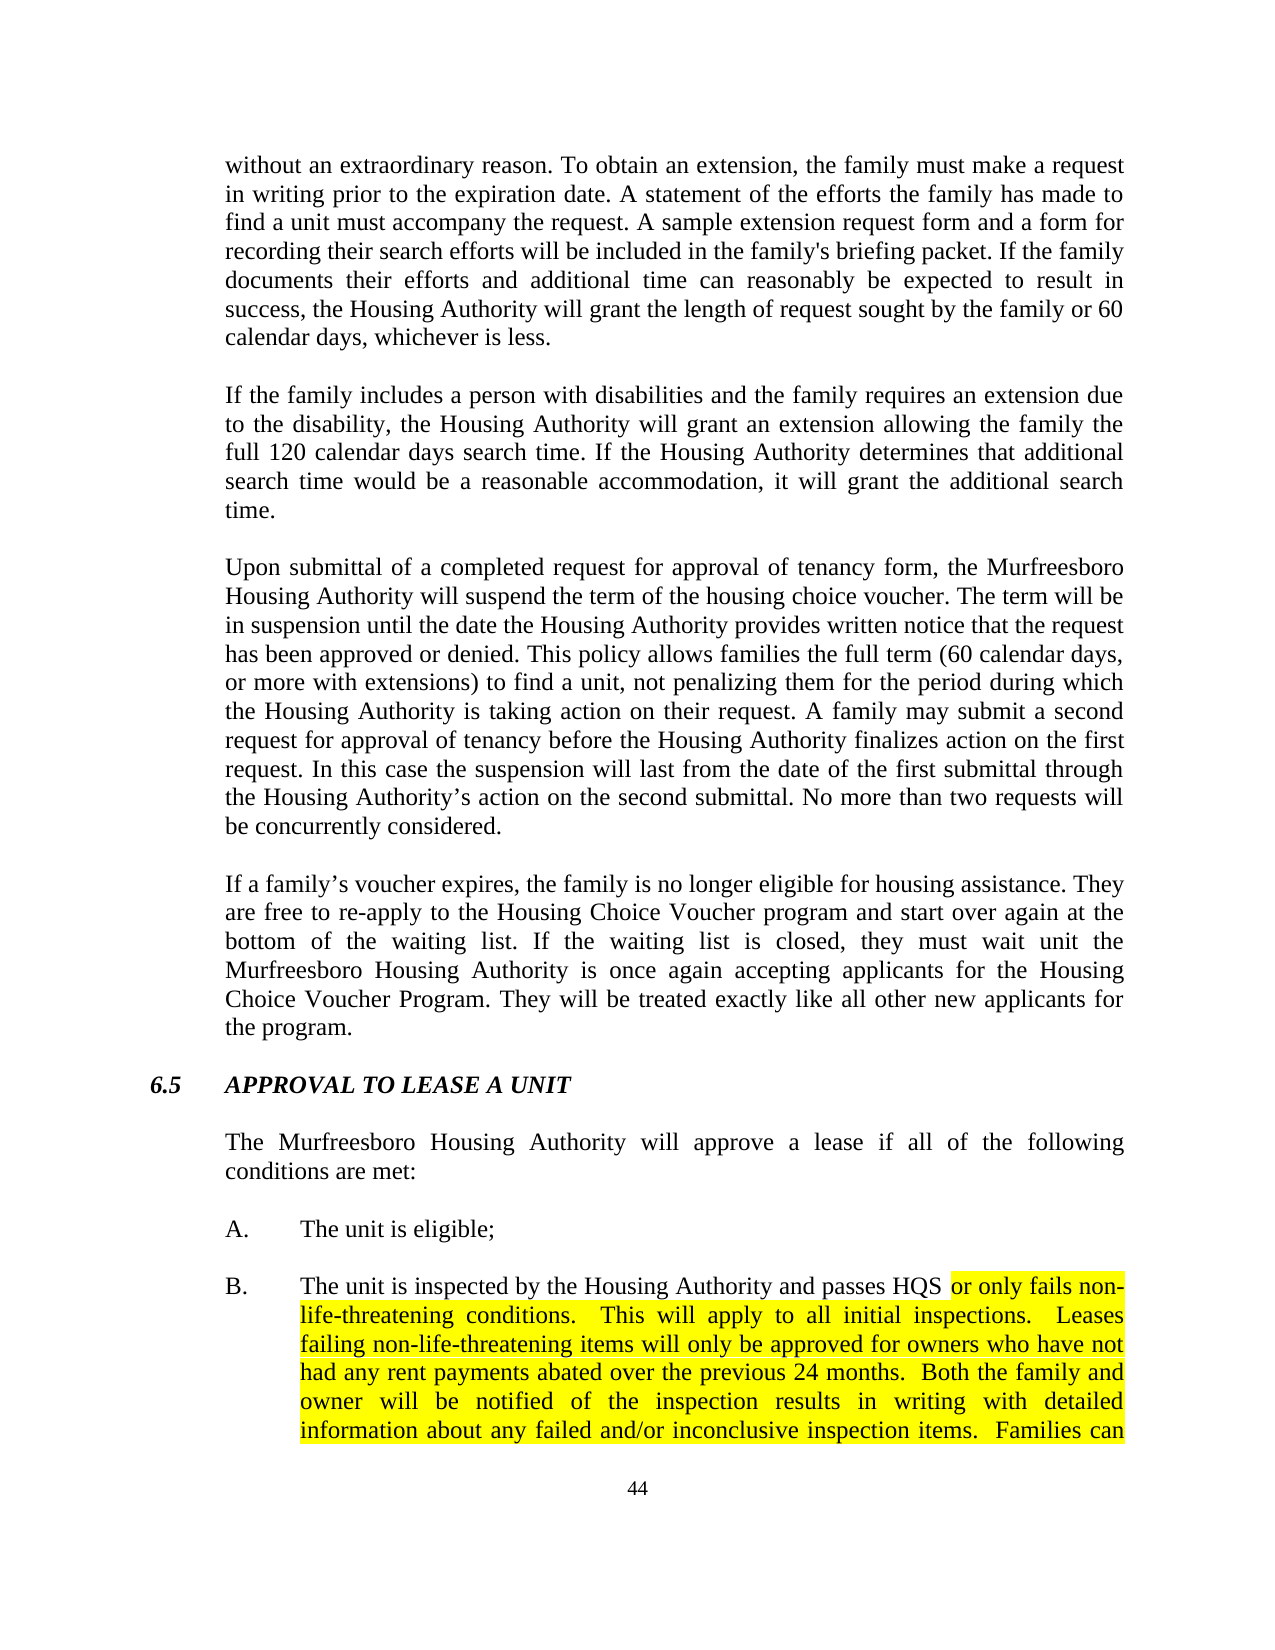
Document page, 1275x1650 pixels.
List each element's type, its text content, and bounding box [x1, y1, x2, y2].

text A. The unit is eligible; [225, 1214, 1125, 1242]
subtitle 6.5 APPROVAL TO LEASE A UNIT [150, 1070, 1125, 1099]
text If a family’s voucher expires, the family is no longer eligible for housing assistance. They are free to re-apply to the Housing Choice Voucher program and start over again at the bottom of the waiting list. If the waiting list is closed, they must wait unit the Murfreesboro Housing Authority is once again accepting applicants for the Housing Choice Voucher Program. They will be treated exactly like all other new applicants for the program. [225, 869, 1125, 1041]
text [225, 150, 1125, 351]
text The Murfreesboro Housing Authority will approve a lease if all of the following conditions are met: [225, 1127, 1125, 1185]
text Upon submittal of a completed request for approval of tenancy form, the Murfreesboro Housing Authority will suspend the term of the housing choice voucher. The term will be in suspension until the date the Housing Authority provides written notice that the request has been approved or denied. This policy allows families the full term (60 calendar days, or more with extensions) to find a unit, not penalizing them for the period during which the Housing Authority is taking action on their request. A family may submit a second request for approval of tenancy before the Housing Authority finalizes action on the first request. In this case the suspension will last from the date of the first submittal through the Housing Authority’s action on the second submittal. No more than two requests will be concurrently considered. [225, 552, 1125, 840]
text If the family includes a person with disabilities and the family requires an extension due to the disability, the Housing Authority will grant an extension allowing the family the full 120 calendar days search time. If the Housing Authority determines that additional search time would be a reasonable accommodation, it will grant the additional search time. [225, 380, 1125, 524]
